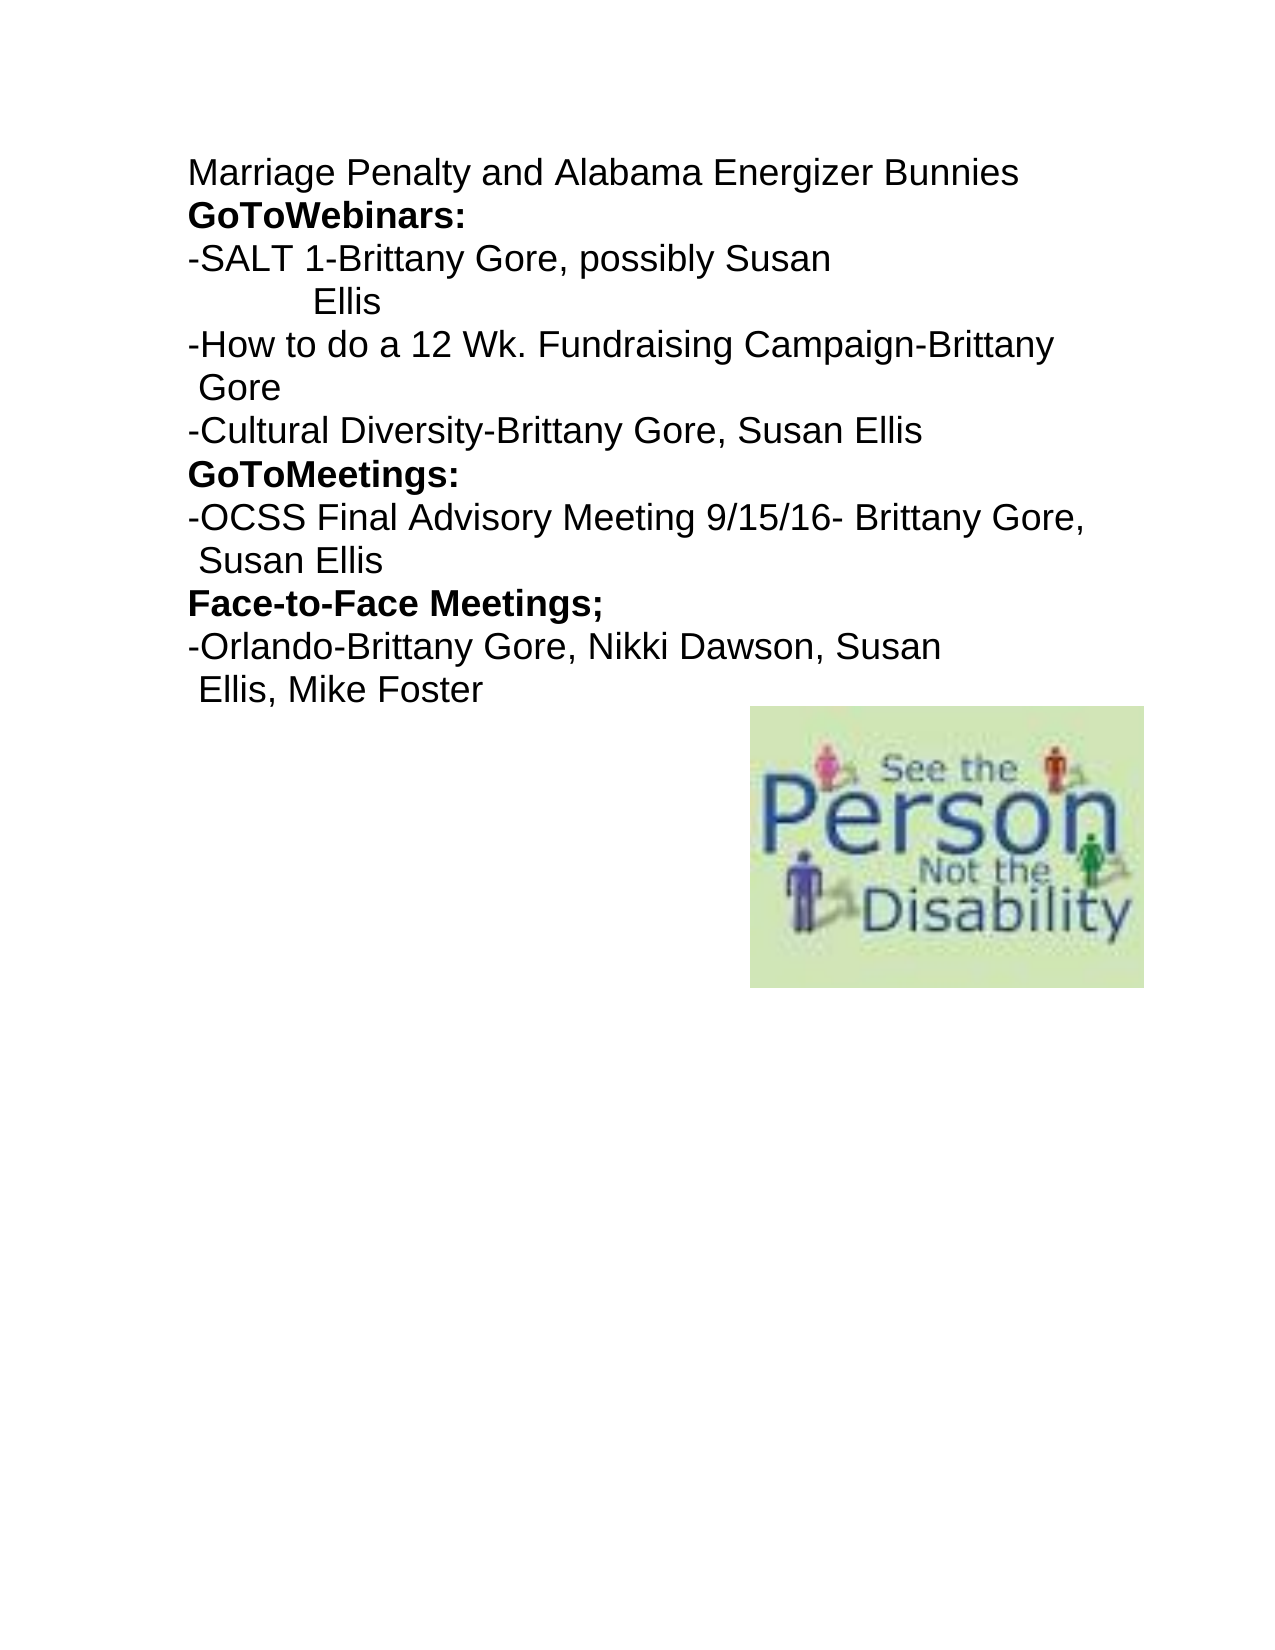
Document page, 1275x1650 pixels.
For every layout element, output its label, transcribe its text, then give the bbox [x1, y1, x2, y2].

text Face-to-Face Meetings; [187, 581, 1087, 624]
text -OCSS Final Advisory Meeting 9/15/16- Brittany Gore, [187, 495, 1087, 538]
text Gore [187, 366, 1087, 409]
text -Cultural Diversity-Brittany Gore, Susan Ellis [187, 409, 1087, 452]
text GoToMeetings: [187, 452, 1087, 495]
text Susan Ellis [187, 538, 1087, 581]
text -Orlando-Brittany Gore, Nikki Dawson, Susan [187, 624, 1087, 667]
text Marriage Penalty and Alabama Energizer Bunnies [187, 150, 1087, 193]
text GoToWebinars: [187, 193, 1087, 236]
picture [750, 706, 1144, 988]
text Ellis [187, 279, 1087, 322]
text -How to do a 12 Wk. Fundraising Campaign-Brittany [187, 322, 1087, 366]
text -SALT 1-Brittany Gore, possibly Susan [187, 236, 1087, 279]
text Ellis, Mike Foster [187, 667, 1087, 711]
